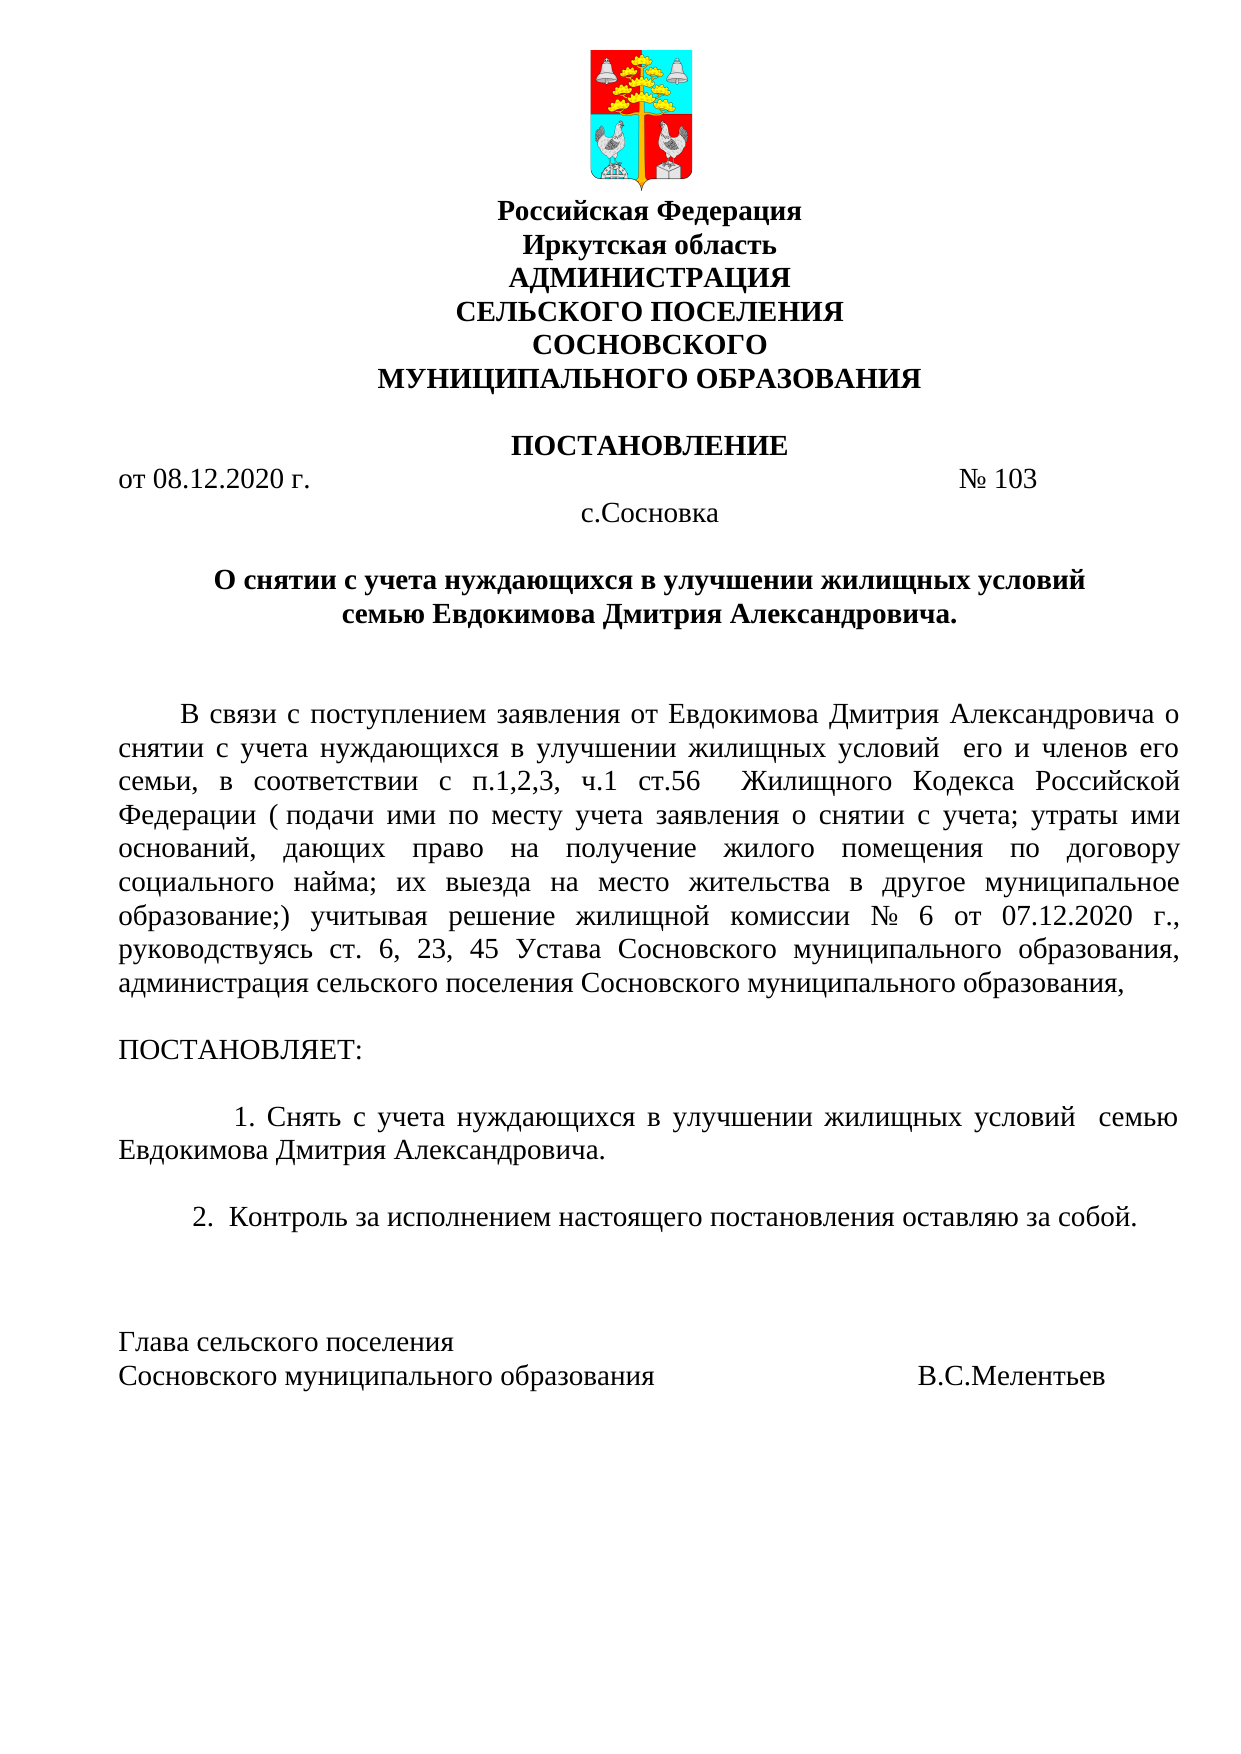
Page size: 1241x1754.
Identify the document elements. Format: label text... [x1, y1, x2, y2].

text Иркутская область [118, 227, 1181, 260]
text Глава сельского поселения [118, 1324, 1181, 1358]
text с.Сосновка [118, 495, 1181, 529]
text АДМИНИСТРАЦИЯ [118, 260, 1181, 294]
text ПОСТАНОВЛЕНИЕ [118, 428, 1181, 462]
text СЕЛЬСКОГО ПОСЕЛЕНИЯ [118, 294, 1181, 327]
text семью Евдокимова Дмитрия Александровича. [118, 596, 1181, 629]
text ПОСТАНОВЛЯЕТ: [118, 1032, 1181, 1065]
text В связи с поступлением заявления от Евдокимова Дмитрия Александровича о снятии с учета нуждающихся в улучшении жилищных условий его и членов его семьи, в соответствии с п.1,2,3, ч.1 ст.56 Жилищного Кодекса Российской Федерации ( подачи ими по месту учета заявления о снятии с учета; утраты ими оснований, дающих право на получение жилого помещения по договору социального найма; их выезда на место жительства в другое муниципальное образование;) учитывая решение жилищной комиссии № 6 от 07.12.2020 г., руководствуясь ст. 6, 23, 45 Устава Сосновского муниципального образования, администрация сельского поселения Сосновского муниципального образования, [118, 898, 1181, 998]
text МУНИЦИПАЛЬНОГО ОБРАЗОВАНИЯ [118, 361, 1181, 394]
text 1. Снять с учета нуждающихся в улучшении жилищных условий семью Евдокимова Дмитрия Александровича. [118, 1099, 1181, 1166]
text Сосновского муниципального образования В.С.Мелентьев [118, 1358, 1181, 1391]
text В связи с поступлением заявления от Евдокимова Дмитрия Александровича о снятии с учета нуждающихся в улучшении жилищных условий его и членов его семьи, в соответствии с п.1,2,3, ч.1 ст.56 Жилищного Кодекса Российской Федерации ( подачи ими по месту учета заявления о снятии с учета; утраты ими оснований, дающих право на получение жилого помещения по договору социального найма; их выезда на место жительства в другое муниципальное образование;) учитывая решение жилищной комиссии № 6 от 07.12.2020 г., руководствуясь ст. 6, 23, 45 Устава Сосновского муниципального образования, администрация сельского поселения Сосновского муниципального образования, [118, 696, 1181, 831]
text 2. Контроль за исполнением настоящего постановления оставляю за собой. [118, 1199, 1181, 1233]
text Российская Федерация [118, 193, 1181, 227]
text от 08.12.2020 г. № 103 [118, 462, 1181, 495]
text СОСНОВСКОГО [118, 327, 1181, 361]
text О снятии с учета нуждающихся в улучшении жилищных условий [118, 562, 1181, 596]
picture [590, 50, 693, 191]
